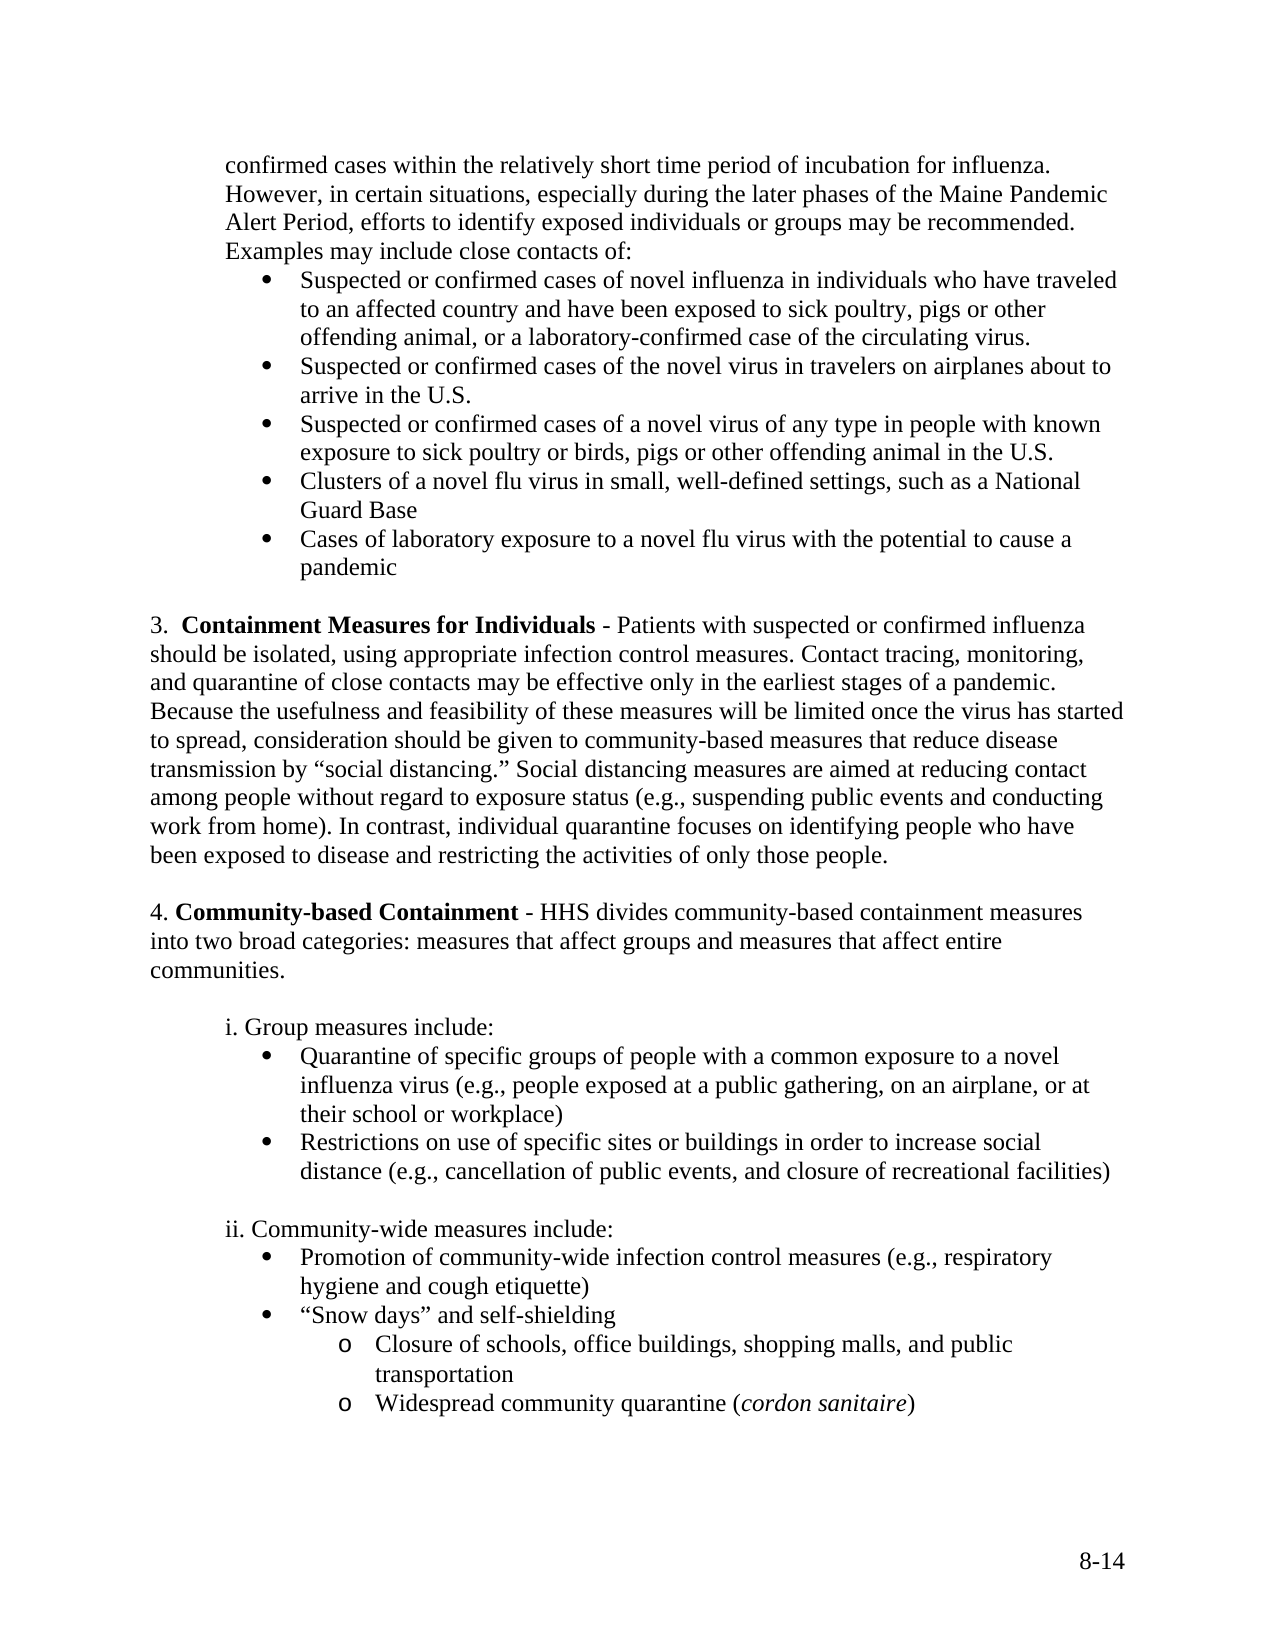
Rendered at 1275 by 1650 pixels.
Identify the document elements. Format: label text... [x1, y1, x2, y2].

list Promotion of community-wide infection control measures (e.g., respiratory hygiene and cough etiquette) [262, 1242, 1125, 1300]
list Suspected or confirmed cases of a novel virus of any type in people with known exposure to sick poultry or birds, pigs or other offending animal in the U.S. [262, 409, 1125, 466]
text 4. Community-based Containment - HHS divides community-based containment measures into two broad categories: measures that affect groups and measures that affect entire communities. [150, 897, 1125, 984]
list Quarantine of specific groups of people with a common exposure to a novel influenza virus (e.g., people exposed at a public gathering, on an airplane, or at their school or workplace) [262, 1041, 1125, 1127]
text 3. Containment Measures for Individuals - Patients with suspected or confirmed influenza should be isolated, using appropriate infection control measures. Contact tracing, monitoring, and quarantine of close contacts may be effective only in the earliest stages of a pandemic. Because the usefulness and feasibility of these measures will be limited once the virus has started to spread, consideration should be given to community-based measures that reduce disease transmission by “social distancing.” Social distancing measures are aimed at reducing contact among people without regard to exposure status (e.g., suspending public events and conducting work from home). In contrast, individual quarantine focuses on identifying people who have been exposed to disease and restricting the activities of only those people. [150, 610, 1125, 869]
list Suspected or confirmed cases of novel influenza in individuals who have traveled to an affected country and have been exposed to sick poultry, pigs or other offending animal, or a laboratory-confirmed case of the circulating virus. [262, 265, 1125, 351]
list Suspected or confirmed cases of the novel virus in travelers on airplanes about to arrive in the U.S. [262, 351, 1125, 409]
list Clusters of a novel flu virus in small, well-defined settings, such as a National Guard Base [262, 466, 1125, 524]
text i. Group measures include: [150, 1012, 1125, 1041]
list Restrictions on use of specific sites or buildings in order to increase social distance (e.g., cancellation of public events, and closure of recreational facilities) [262, 1127, 1125, 1185]
list Closure of schools, office buildings, shopping malls, and public transportation [337, 1329, 1125, 1388]
list Widespread community quarantine (cordon sanitaire) [337, 1388, 1125, 1419]
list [187, 150, 1125, 265]
list “Snow days” and self-shielding [262, 1300, 1125, 1329]
text ii. Community-wide measures include: [150, 1214, 1125, 1242]
list Cases of laboratory exposure to a novel flu virus with the potential to cause a pandemic [262, 524, 1125, 581]
